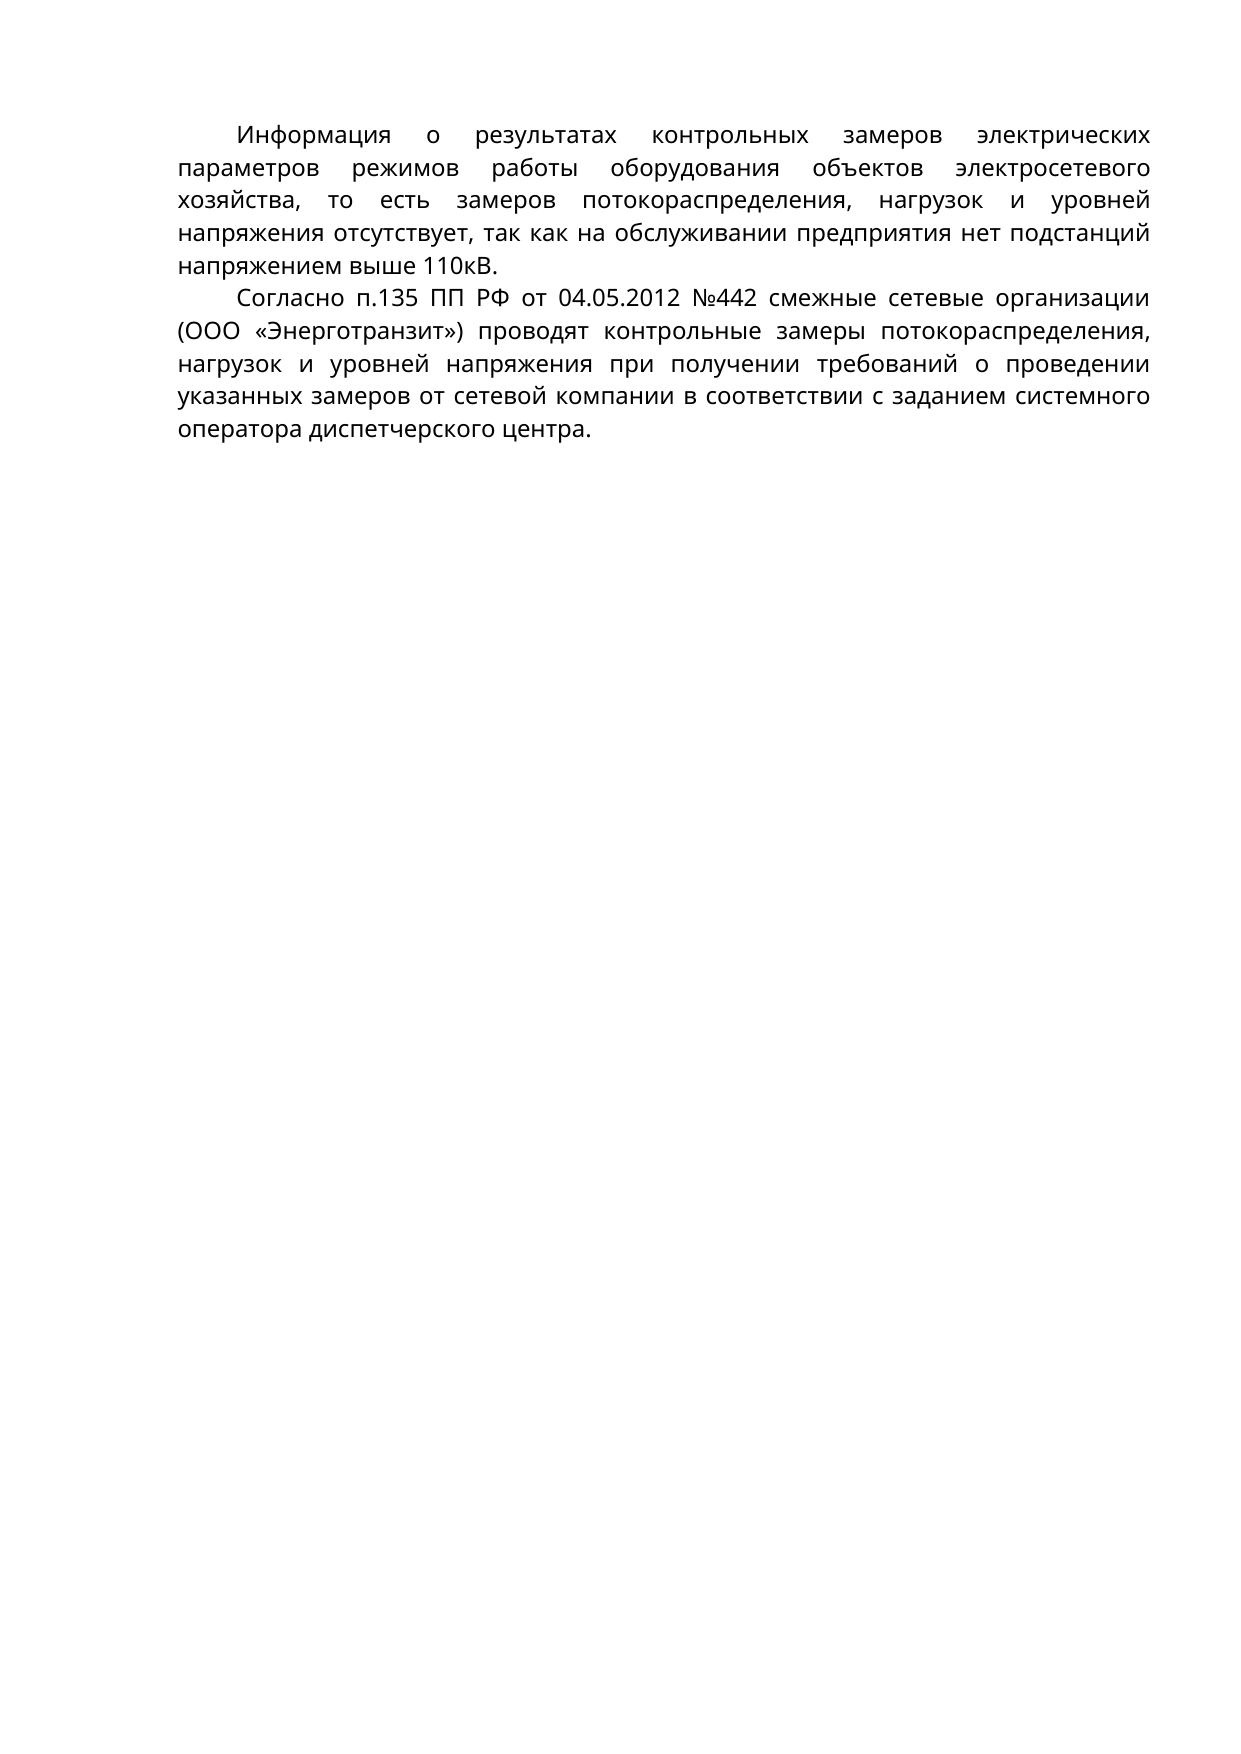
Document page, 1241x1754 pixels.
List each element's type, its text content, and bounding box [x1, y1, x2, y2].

text Согласно п.135 ПП РФ от 04.05.2012 №442 смежные сетевые организации (ООО «Энерготранзит») проводят контрольные замеры потокораспределения, нагрузок и уровней напряжения при получении требований о проведении указанных замеров от сетевой компании в соответствии с заданием системного оператора диспетчерского центра. [177, 281, 1152, 444]
text Информация о результатах контрольных замеров электрических параметров режимов работы оборудования объектов электросетевого хозяйства, то есть замеров потокораспределения, нагрузок и уровней напряжения отсутствует, так как на обслуживании предприятия нет подстанций напряжением выше 110кВ. [177, 118, 1152, 281]
